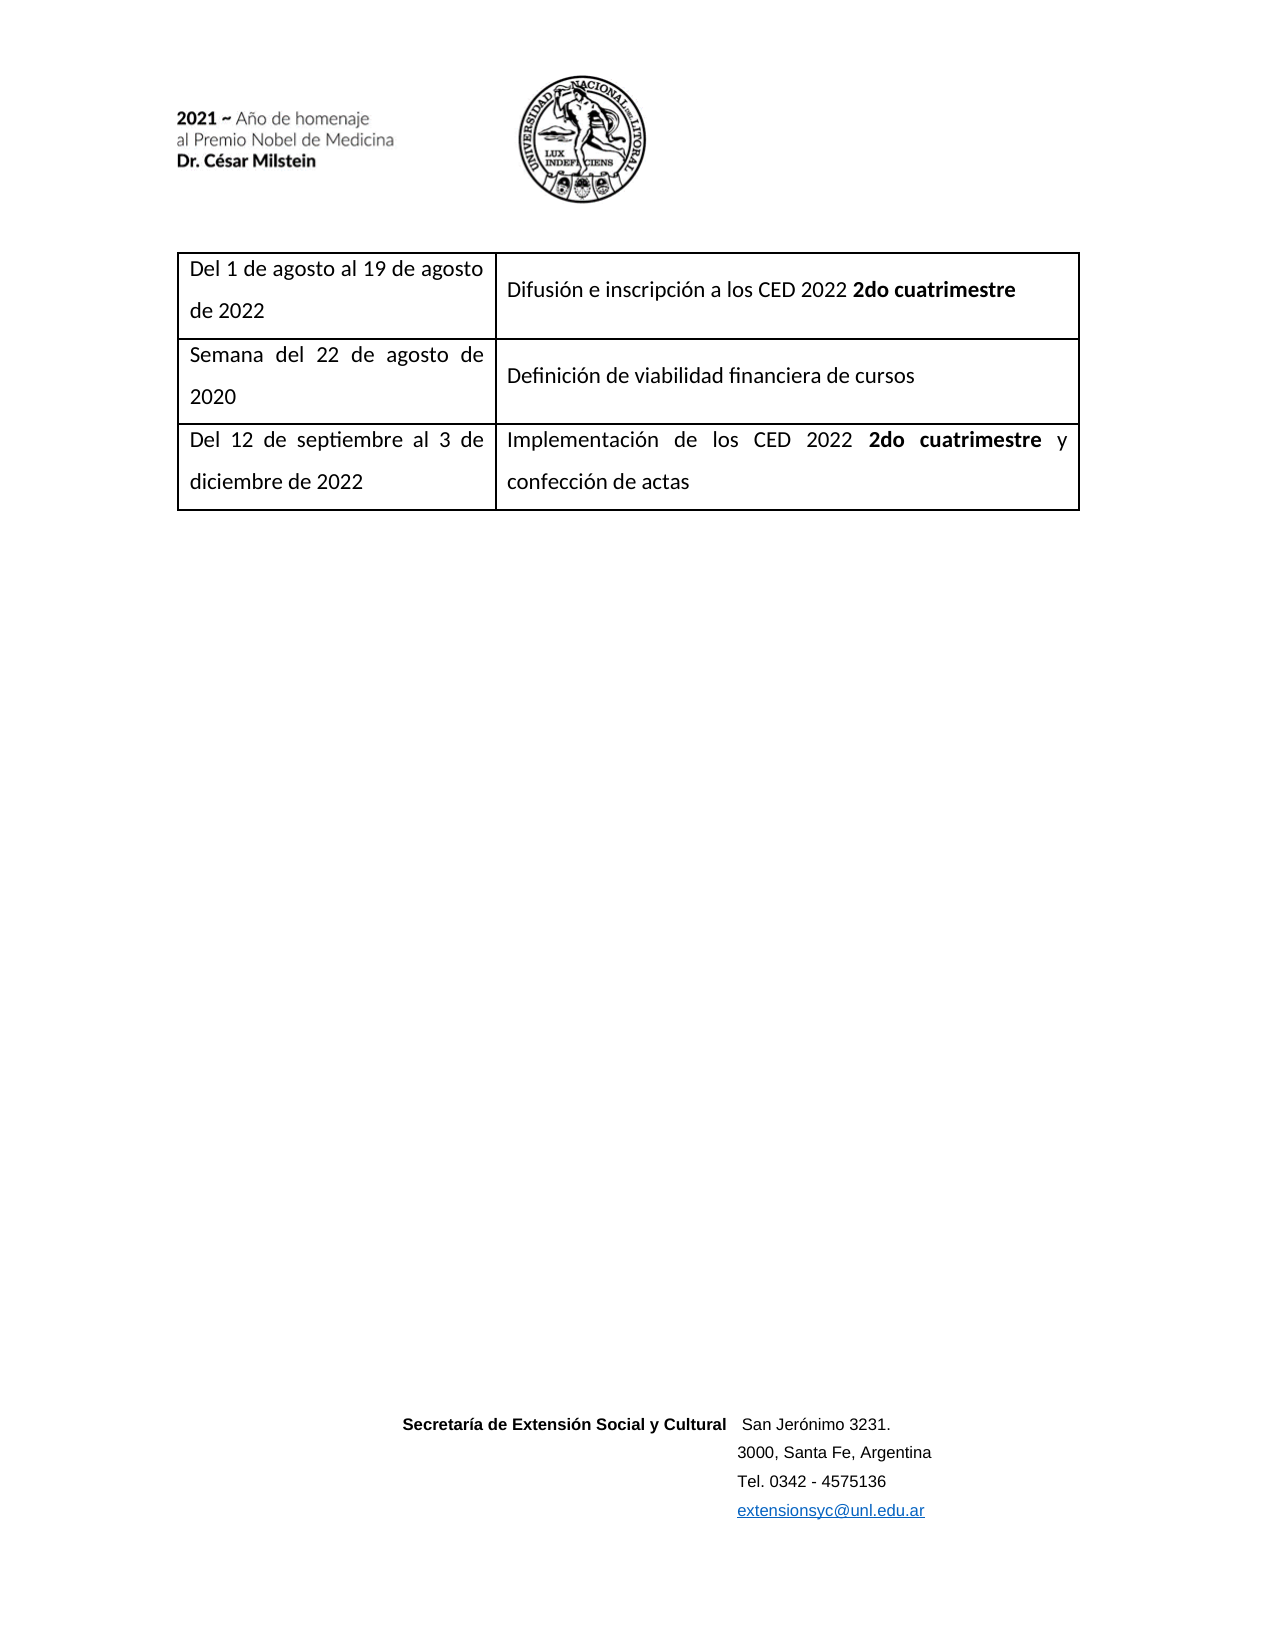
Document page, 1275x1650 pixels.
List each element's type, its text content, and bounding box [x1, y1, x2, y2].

table_cell Semana del 22 de agosto de 2020 [179, 340, 495, 423]
table_cell Difusión e inscripción a los CED 2022 2do cuatrimestre [497, 254, 1078, 337]
table_cell Del 1 de agosto al 19 de agosto de 2022 [179, 254, 495, 337]
table_cell Definición de viabilidad financiera de cursos [497, 340, 1078, 423]
table_cell Del 12 de septiembre al 3 de diciembre de 2022 [179, 425, 495, 509]
picture [177, 73, 719, 252]
table_cell Implementación de los CED 2022 2do cuatrimestre y confección de actas [497, 425, 1078, 509]
